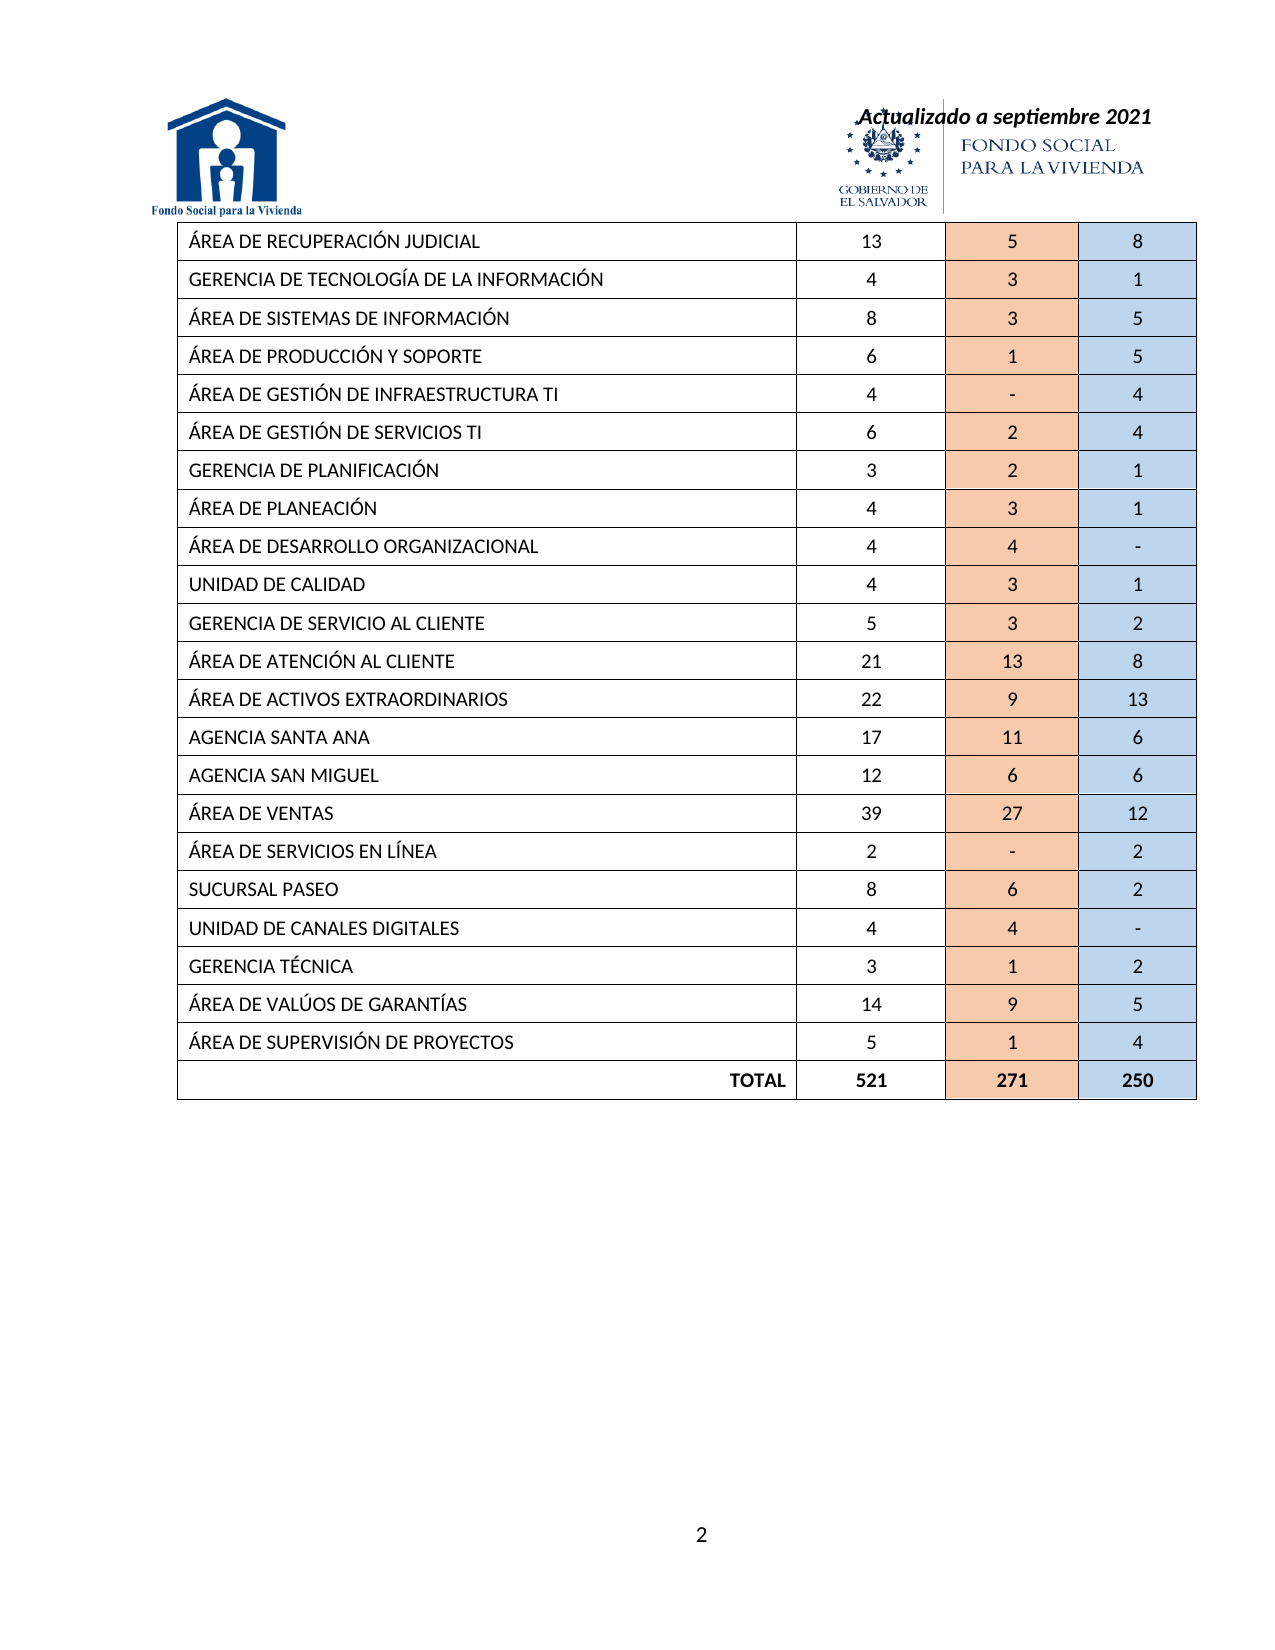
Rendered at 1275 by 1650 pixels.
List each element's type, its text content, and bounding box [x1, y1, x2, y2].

table_cell 2 [946, 413, 1078, 450]
table_cell 1 [1079, 451, 1196, 488]
table_cell 22 [797, 680, 945, 717]
picture [839, 99, 1144, 214]
table_cell - [1079, 528, 1196, 565]
table_cell ÁREA DE SERVICIOS EN LÍNEA [178, 833, 796, 870]
table_cell GERENCIA DE TECNOLOGÍA DE LA INFORMACIÓN [178, 261, 796, 298]
table_cell 6 [797, 337, 945, 374]
table_cell 1 [946, 337, 1078, 374]
table_cell 9 [946, 985, 1078, 1022]
table_cell 1 [1079, 261, 1196, 298]
table_cell 4 [797, 566, 945, 603]
table_cell 14 [797, 985, 945, 1022]
table_cell ÁREA DE SUPERVISIÓN DE PROYECTOS [178, 1023, 796, 1060]
table_cell 5 [1079, 337, 1196, 374]
table_cell 3 [946, 604, 1078, 641]
table_cell 5 [1079, 985, 1196, 1022]
table_cell ÁREA DE ACTIVOS EXTRAORDINARIOS [178, 680, 796, 717]
table_cell ÁREA DE DESARROLLO ORGANIZACIONAL [178, 528, 796, 565]
table_cell 2 [1079, 604, 1196, 641]
table_cell 3 [946, 566, 1078, 603]
table_cell 3 [946, 490, 1078, 527]
table_cell 8 [797, 299, 945, 336]
table_cell GERENCIA DE PLANIFICACIÓN [178, 451, 796, 488]
table_cell AGENCIA SANTA ANA [178, 718, 796, 755]
table_cell 6 [1079, 756, 1196, 793]
table_cell 11 [946, 718, 1078, 755]
table_cell 6 [1079, 718, 1196, 755]
table_cell 5 [946, 223, 1078, 260]
table_cell 271 [946, 1061, 1078, 1098]
table_cell 2 [1079, 833, 1196, 870]
table_cell 2 [946, 451, 1078, 488]
table_cell AGENCIA SAN MIGUEL [178, 756, 796, 793]
table_cell 13 [797, 223, 945, 260]
table_cell 5 [797, 604, 945, 641]
table_cell 250 [1079, 1061, 1196, 1098]
table_cell 2 [1079, 947, 1196, 984]
table_cell 521 [797, 1061, 945, 1098]
table_cell - [946, 833, 1078, 870]
table_cell 13 [946, 642, 1078, 679]
table_cell 21 [797, 642, 945, 679]
table_cell 13 [1079, 680, 1196, 717]
table_cell 6 [797, 413, 945, 450]
table_cell 4 [797, 261, 945, 298]
table_cell 4 [797, 909, 945, 946]
table_cell ÁREA DE PRODUCCIÓN Y SOPORTE [178, 337, 796, 374]
table_cell 6 [946, 756, 1078, 793]
table_cell UNIDAD DE CALIDAD [178, 566, 796, 603]
table_cell 4 [1079, 375, 1196, 412]
table_cell SUCURSAL PASEO [178, 871, 796, 908]
table_cell 4 [797, 528, 945, 565]
table_cell 3 [797, 451, 945, 488]
table_cell 3 [946, 299, 1078, 336]
table_cell 1 [1079, 490, 1196, 527]
table_cell 5 [1079, 299, 1196, 336]
table_cell UNIDAD DE CANALES DIGITALES [178, 909, 796, 946]
table_cell 6 [946, 871, 1078, 908]
table_cell - [1079, 909, 1196, 946]
table_cell ÁREA DE GESTIÓN DE SERVICIOS TI [178, 413, 796, 450]
table_cell ÁREA DE ATENCIÓN AL CLIENTE [178, 642, 796, 679]
table_cell 2 [1079, 871, 1196, 908]
table_cell 1 [1079, 566, 1196, 603]
table_cell 3 [946, 261, 1078, 298]
table_cell ÁREA DE VENTAS [178, 795, 796, 832]
table_cell 17 [797, 718, 945, 755]
table_cell 39 [797, 795, 945, 832]
table_cell 4 [946, 909, 1078, 946]
table_cell 4 [946, 528, 1078, 565]
table_cell 4 [1079, 1023, 1196, 1060]
table_cell ÁREA DE GESTIÓN DE INFRAESTRUCTURA TI [178, 375, 796, 412]
table_cell 3 [797, 947, 945, 984]
table_cell 4 [797, 490, 945, 527]
table_cell 9 [946, 680, 1078, 717]
table_cell 27 [946, 795, 1078, 832]
table_cell 12 [797, 756, 945, 793]
table_cell ÁREA DE VALÚOS DE GARANTÍAS [178, 985, 796, 1022]
table_cell ÁREA DE RECUPERACIÓN JUDICIAL [178, 223, 796, 260]
table_cell 8 [797, 871, 945, 908]
picture [151, 98, 302, 217]
table_cell 4 [797, 375, 945, 412]
table_cell 2 [797, 833, 945, 870]
table_cell GERENCIA DE SERVICIO AL CLIENTE [178, 604, 796, 641]
table_cell TOTAL [178, 1061, 796, 1098]
table_cell - [946, 375, 1078, 412]
table_cell 12 [1079, 795, 1196, 832]
table_cell 5 [797, 1023, 945, 1060]
table_cell 8 [1079, 642, 1196, 679]
table_cell ÁREA DE PLANEACIÓN [178, 490, 796, 527]
table_cell 1 [946, 947, 1078, 984]
table_cell 4 [1079, 413, 1196, 450]
table_cell GERENCIA TÉCNICA [178, 947, 796, 984]
table_cell ÁREA DE SISTEMAS DE INFORMACIÓN [178, 299, 796, 336]
table_cell 1 [946, 1023, 1078, 1060]
table_cell 8 [1079, 223, 1196, 260]
